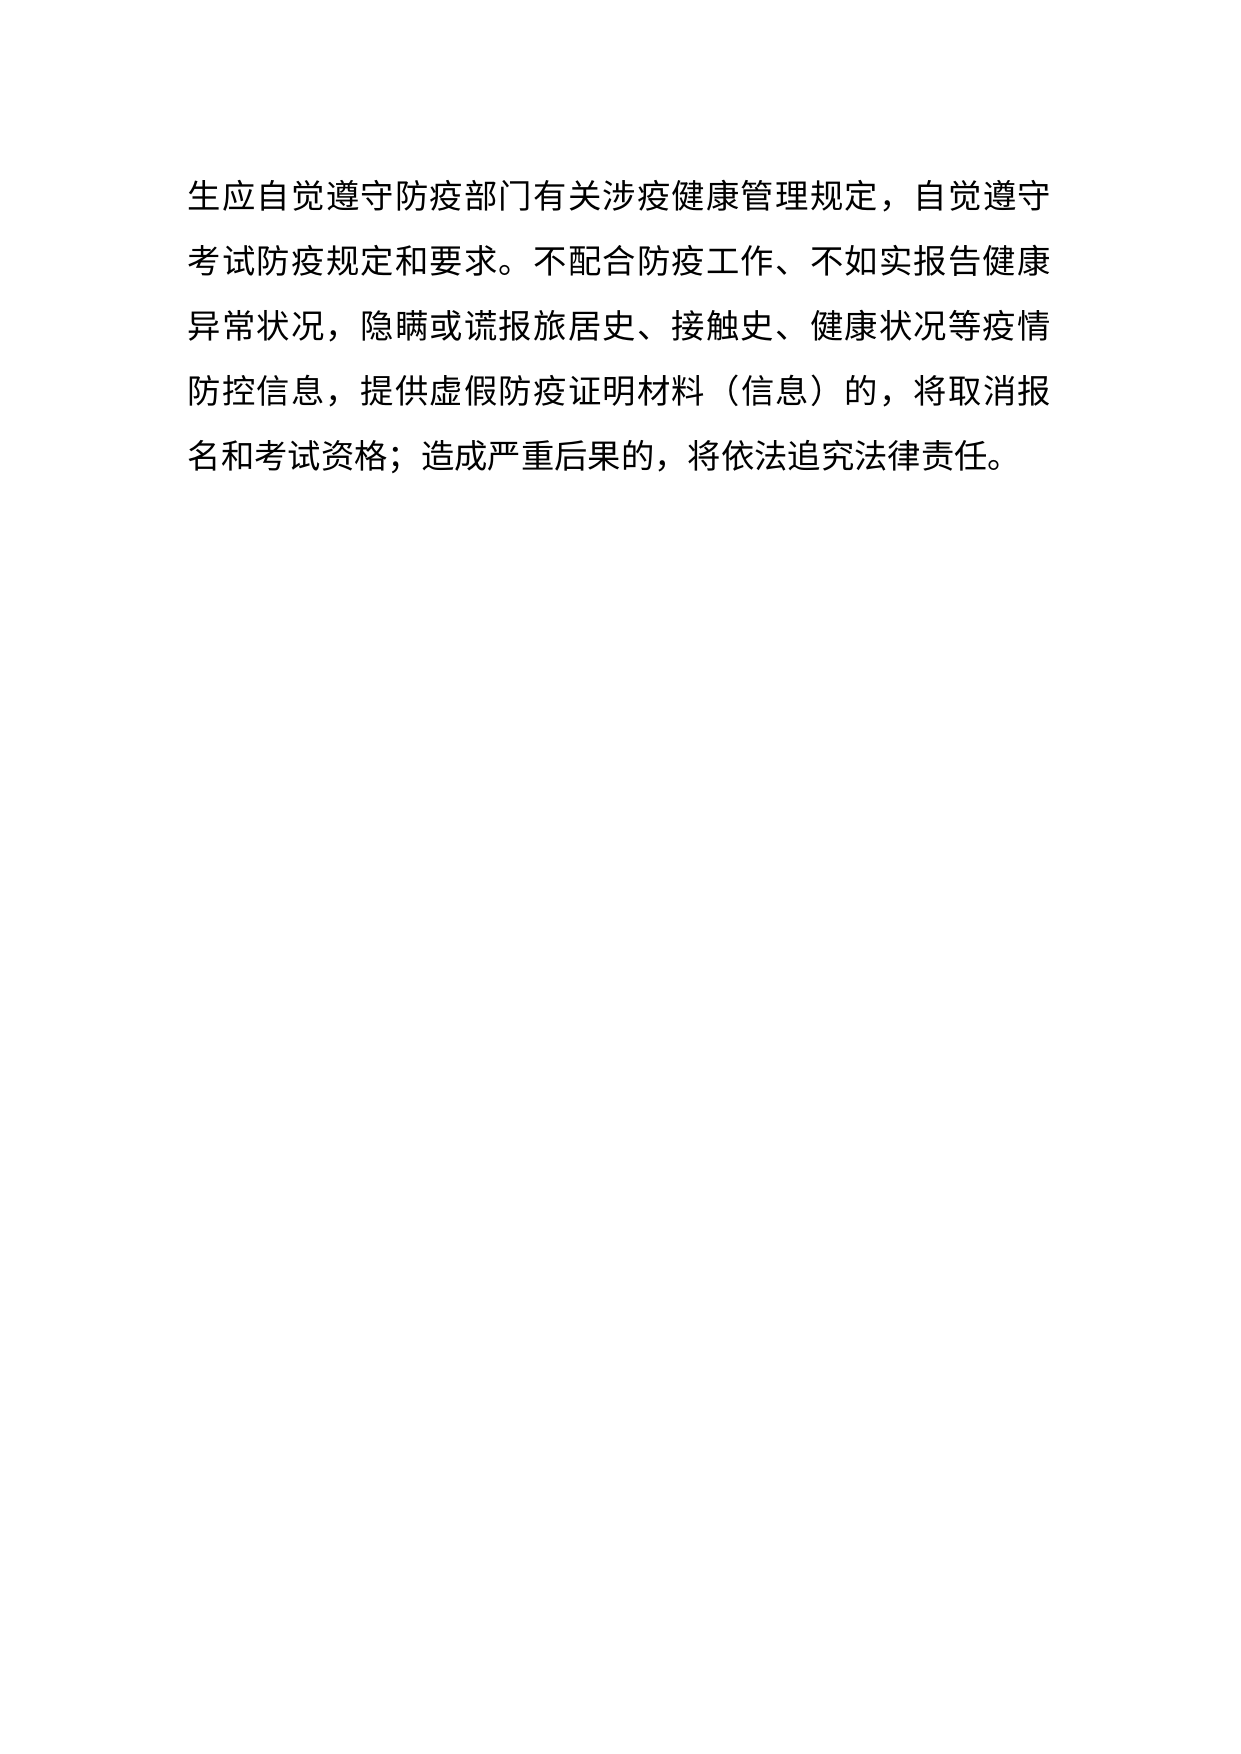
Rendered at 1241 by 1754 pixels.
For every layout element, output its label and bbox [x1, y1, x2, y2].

text [187, 162, 1053, 487]
